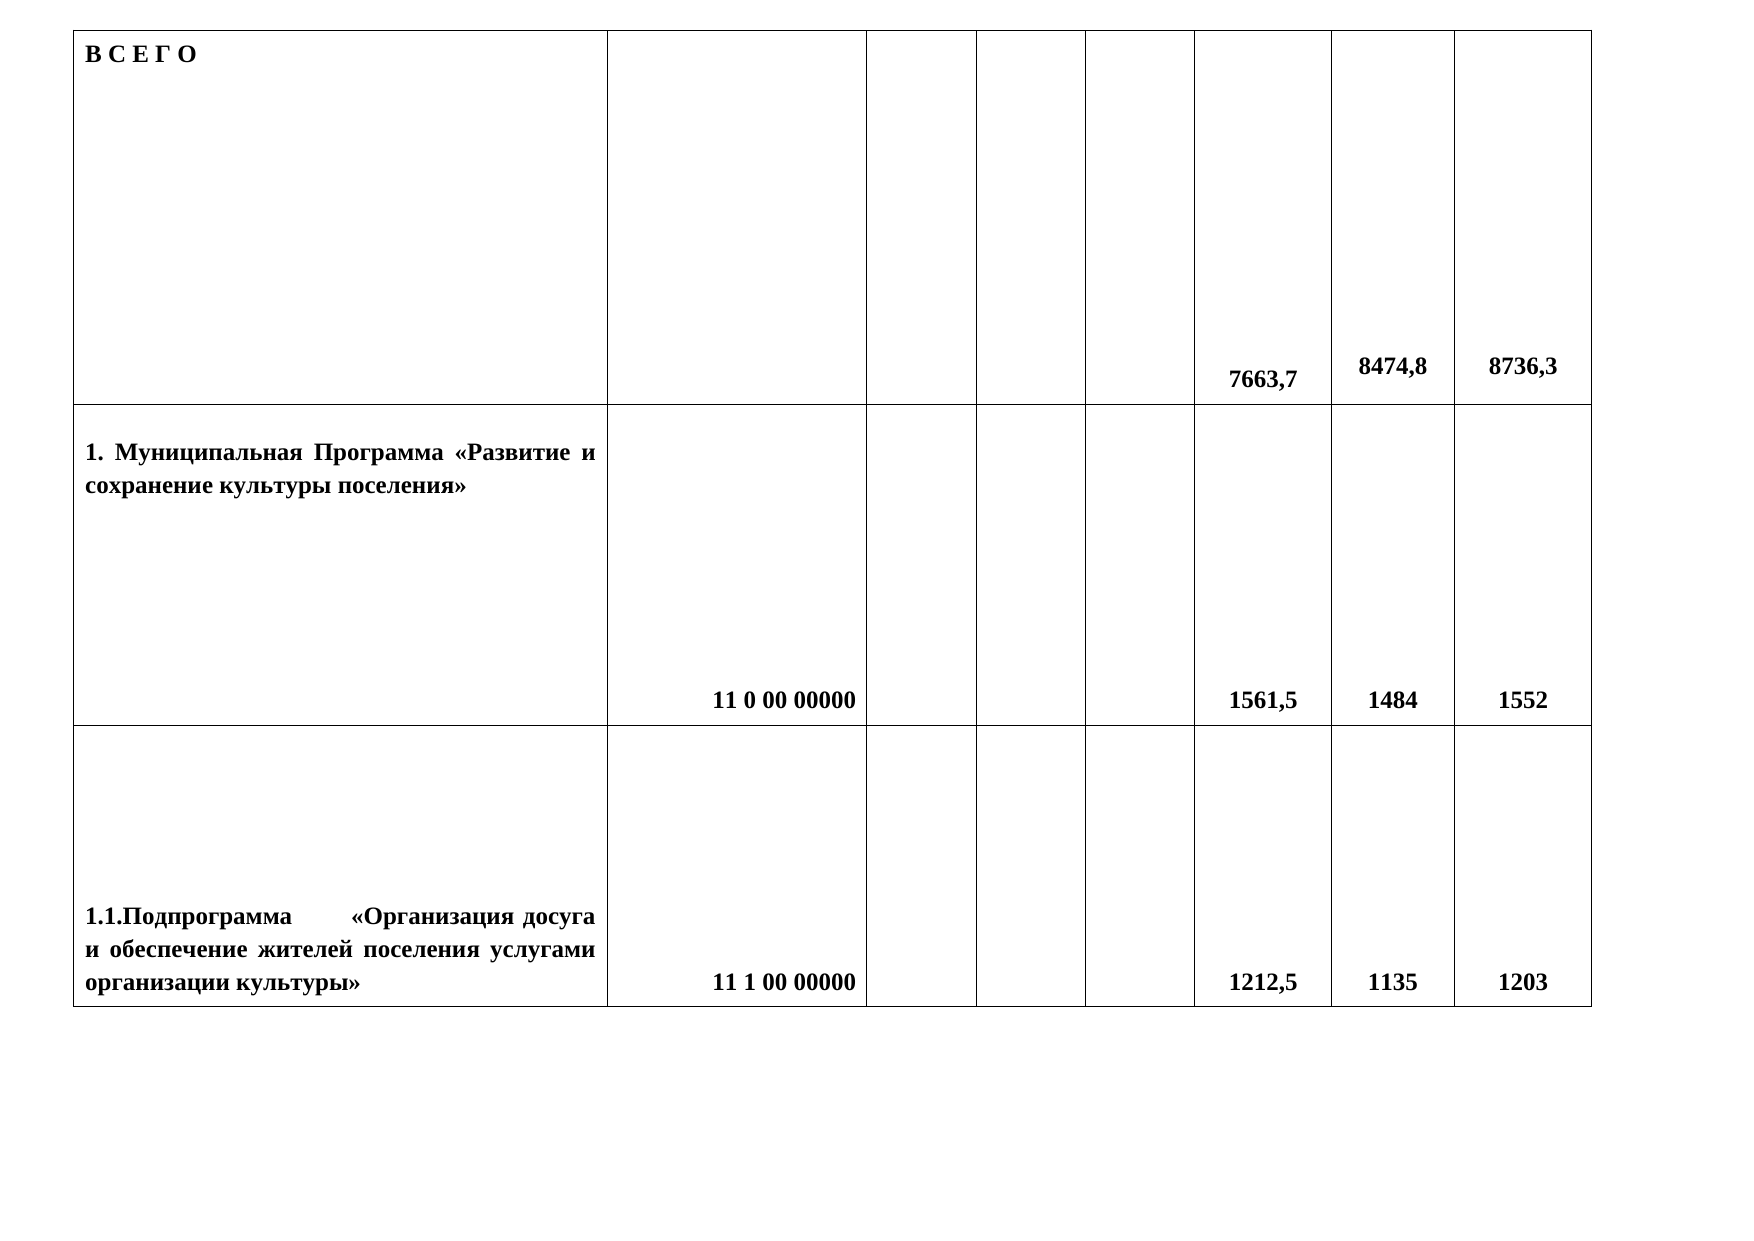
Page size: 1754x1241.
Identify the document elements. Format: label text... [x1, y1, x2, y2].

table_cell 1552 [1455, 405, 1591, 724]
table_cell [1086, 726, 1194, 1006]
table_cell 1. Муниципальная Программа «Развитие и сохранение культуры поселения» [74, 405, 607, 724]
table_cell 7663,7 [1195, 31, 1331, 403]
table_cell 1.1.Подпрограмма «Организация досуга и обеспечение жителей поселения услугами организации культуры» [74, 726, 607, 1006]
table_cell 11 0 00 00000 [608, 405, 866, 724]
table_cell [867, 405, 976, 724]
table_cell [977, 31, 1085, 403]
table_cell 1561,5 [1195, 405, 1331, 724]
table_cell 1484 [1332, 405, 1454, 724]
table_cell В С Е Г О [74, 31, 607, 403]
table_cell [608, 31, 866, 403]
table_cell [1086, 405, 1194, 724]
table_cell [977, 726, 1085, 1006]
table_cell 8736,3 [1455, 31, 1591, 403]
table_cell [867, 726, 976, 1006]
table_cell [1086, 31, 1194, 403]
table_cell [977, 405, 1085, 724]
table_cell [867, 31, 976, 403]
table_cell 1135 [1332, 726, 1454, 1006]
table_cell 1212,5 [1195, 726, 1331, 1006]
table_cell 1203 [1455, 726, 1591, 1006]
table_cell 8474,8 [1332, 31, 1454, 403]
table_cell 11 1 00 00000 [608, 726, 866, 1006]
